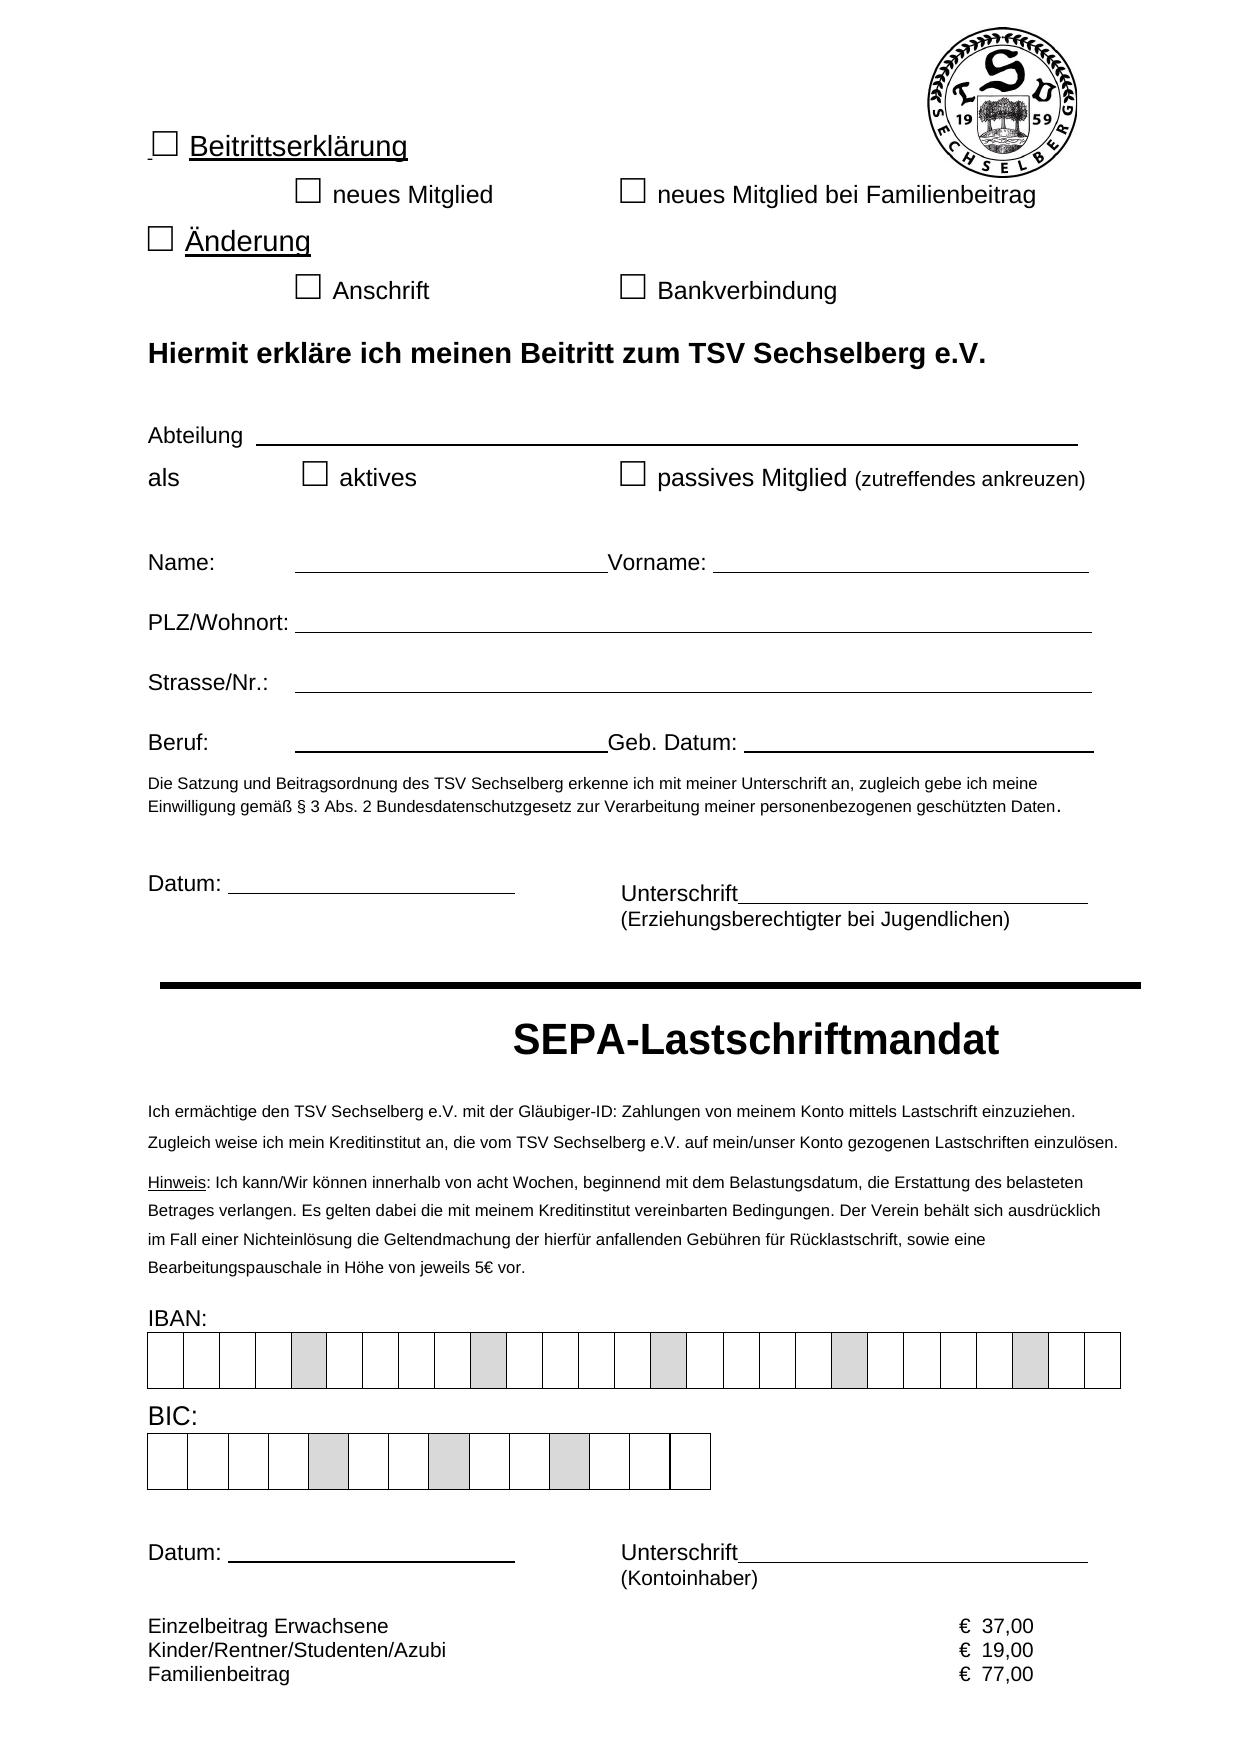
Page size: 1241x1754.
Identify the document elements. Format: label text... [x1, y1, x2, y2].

subtitle IBAN: [148, 1305, 1138, 1331]
table_header [399, 1333, 434, 1388]
text Einzelbeitrag Erwachsene € 37,00 [148, 1614, 1138, 1638]
table_header [188, 1434, 228, 1489]
table_header [1085, 1333, 1120, 1388]
table_header [941, 1333, 976, 1388]
text Beruf: Geb. Datum: [148, 729, 1138, 755]
table_header [550, 1434, 589, 1489]
table_header [229, 1434, 268, 1489]
table_header [363, 1333, 398, 1388]
text als □ aktives □ passives Mitglied (zutreffendes ankreuzen) [148, 448, 1138, 496]
table_header [507, 1333, 542, 1388]
table_header [327, 1333, 362, 1388]
table_header [868, 1333, 903, 1388]
text Strasse/Nr.: [148, 669, 1138, 695]
subtitle (Kontoinhaber) [620, 1566, 1138, 1590]
text □ Anschrift □ Bankverbindung [295, 261, 1138, 309]
table_header [1013, 1333, 1048, 1388]
table_header [184, 1333, 219, 1388]
text Hinweis: Ich kann/Wir können innerhalb von acht Wochen, beginnend mit dem Belastungsdatum, die Erstattung des belasteten Betrages verlangen. Es gelten dabei die mit meinem Kreditinstitut vereinbarten Bedingungen. Der Verein behält sich ausdrücklich im Fall einer Nichteinlösung die Geltendmachung der hierfür anfallenden Gebühren für Rücklastschrift, sowie eine Bearbeitungspauschale in Höhe von jeweils 5€ vor. [148, 1173, 1104, 1277]
text Ich ermächtige den TSV Sechselberg e.V. mit der Gläubiger-ID: Zahlungen von meinem Konto mittels Lastschrift einzuziehen. Zugleich weise ich mein Kreditinstitut an, die vom TSV Sechselberg e.V. auf mein/unser Konto gezogenen Lastschriften einzulösen. [148, 1102, 1121, 1152]
subtitle Abteilung [148, 422, 1138, 448]
table_header [349, 1434, 388, 1489]
table_header [148, 1333, 183, 1388]
subtitle (Erziehungsberechtigter bei Jugendlichen) [620, 906, 1138, 930]
table_header [292, 1333, 326, 1388]
text SEPA-Lastschriftmandat [513, 1013, 1138, 1064]
table_header [651, 1333, 686, 1388]
table_header [1049, 1333, 1084, 1388]
text PLZ/Wohnort: [148, 609, 1138, 636]
table_header [590, 1434, 629, 1489]
text □ neues Mitglied □ neues Mitglied bei Familienbeitrag [295, 166, 1138, 213]
table_header [630, 1434, 669, 1489]
table_header [269, 1434, 308, 1489]
subtitle Name: Vorname: [148, 549, 1138, 576]
text BIC: [148, 1399, 1138, 1431]
table_header [687, 1333, 723, 1388]
table_header [832, 1333, 867, 1388]
text Kinder/Rentner/Studenten/Azubi € 19,00 [148, 1638, 1138, 1662]
table_header [671, 1434, 710, 1489]
table_header [615, 1333, 650, 1388]
text Familienbeitrag € 77,00 [148, 1662, 1138, 1686]
table_header [471, 1333, 506, 1388]
table_header [977, 1333, 1012, 1388]
table_header [256, 1333, 291, 1388]
table_header [148, 1434, 187, 1489]
table_header [904, 1333, 940, 1388]
table_header [389, 1434, 428, 1489]
text Unterschrift [621, 1539, 1138, 1566]
table_header [579, 1333, 614, 1388]
text Die Satzung und Beitragsordnung des TSV Sechselberg erkenne ich mit meiner Unterschrift an, zugleich gebe ich meine Einwilligung gemäß § 3 Abs. 2 Bundesdatenschutzgesetz zur Verarbeitung meiner personenbezogenen geschützten Daten. [148, 774, 1064, 817]
table_header [470, 1434, 509, 1489]
subtitle Datum: [148, 870, 519, 896]
text Hiermit erkläre ich meinen Beitritt zum TSV Sechselberg e.V. [148, 336, 1138, 369]
table_header [309, 1434, 348, 1489]
subtitle □ Beitrittserklärung [152, 118, 1138, 166]
table_header [429, 1434, 469, 1489]
text Unterschrift [621, 880, 1138, 906]
text □ Änderung [148, 213, 1138, 261]
table_header [760, 1333, 795, 1388]
table_header [543, 1333, 578, 1388]
picture [927, 27, 1078, 118]
table_header [220, 1333, 255, 1388]
table_header [724, 1333, 759, 1388]
table_header [435, 1333, 470, 1388]
table_header [510, 1434, 549, 1489]
subtitle Datum: [148, 1539, 519, 1565]
table_header [796, 1333, 831, 1388]
